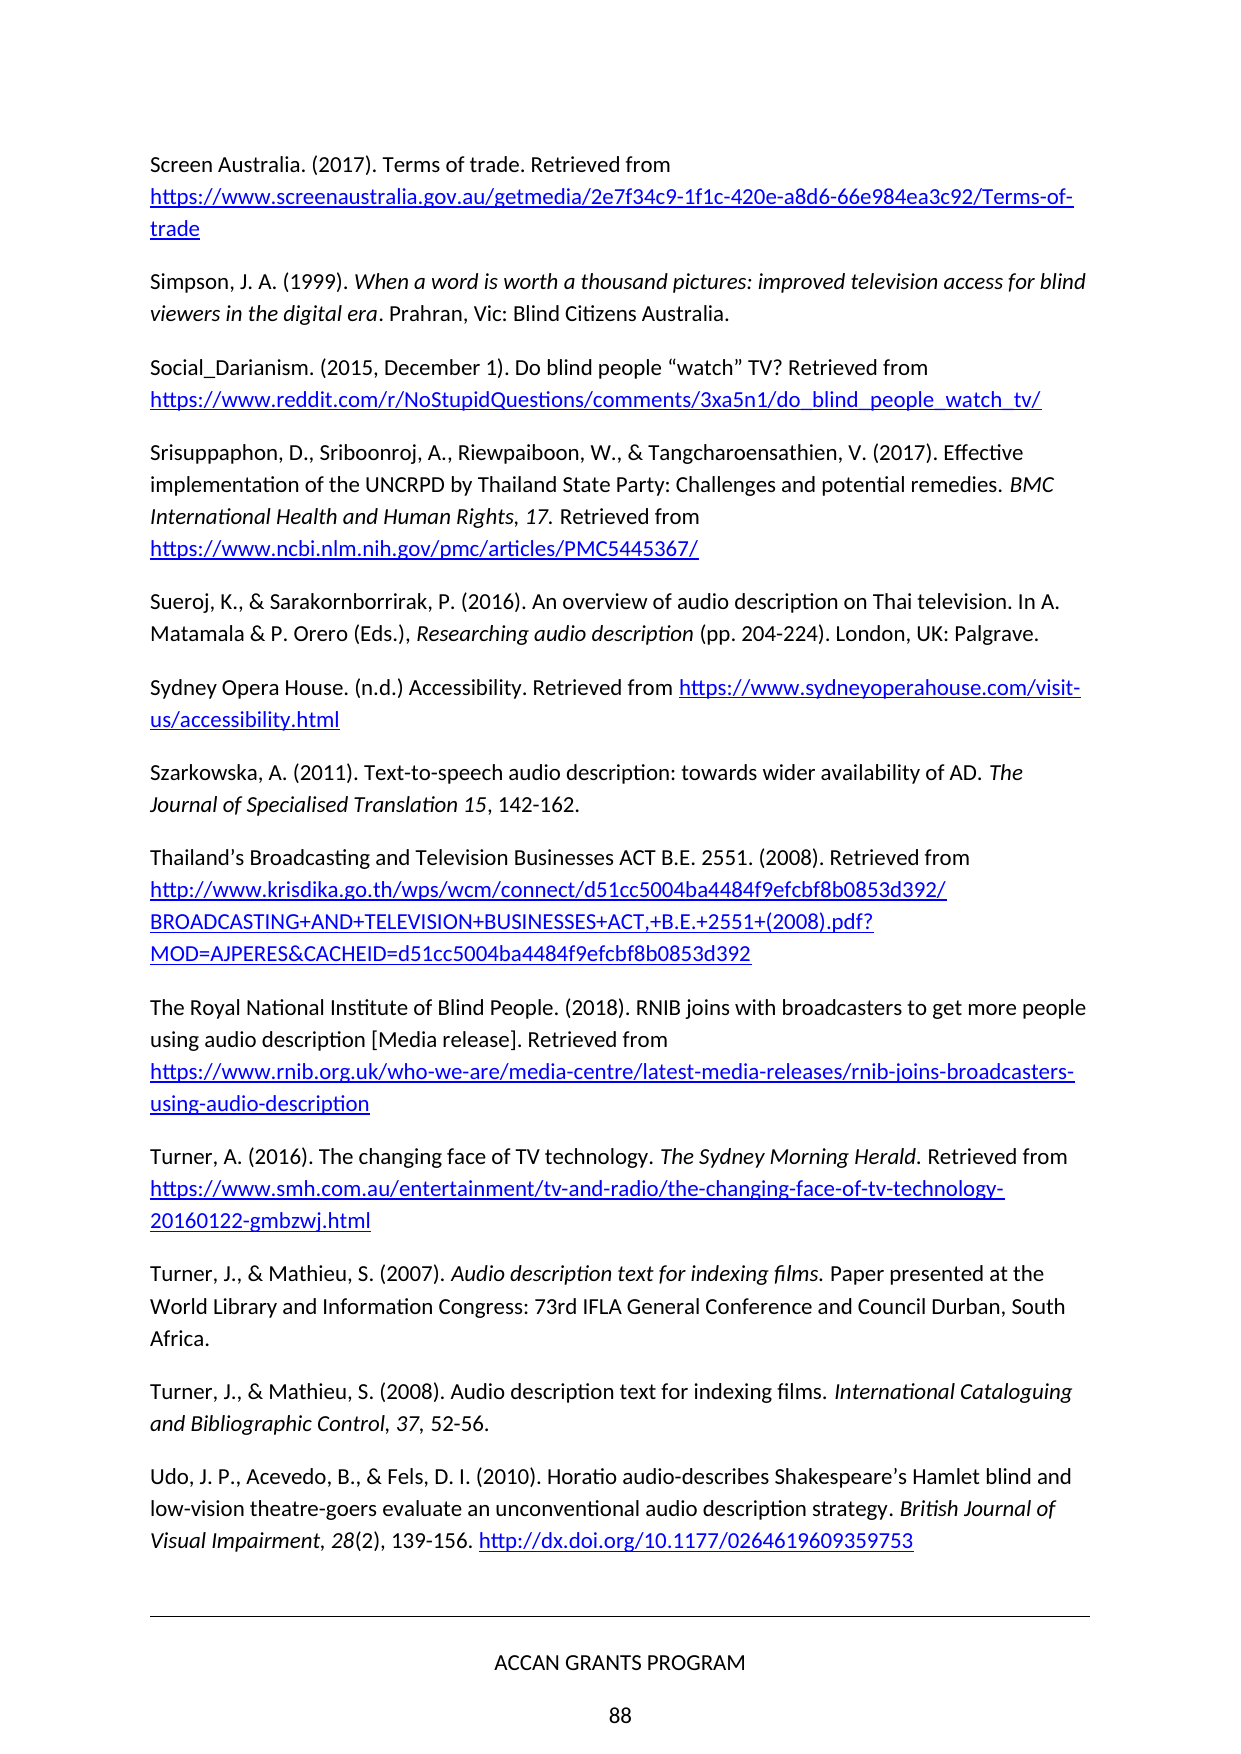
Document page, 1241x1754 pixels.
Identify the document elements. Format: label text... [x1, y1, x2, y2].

text Sueroj, K., & Sarakornborrirak, P. (2016). An overview of audio description on Thai television. In A. Matamala & P. Orero (Eds.), Researching audio description (pp. 204-224). London, UK: Palgrave. [150, 587, 1090, 648]
text Screen Australia. (2017). Terms of trade. Retrieved from https://www.screenaustralia.gov.au/getmedia/2e7f34c9-1f1c-420e-a8d6-66e984ea3c92/Terms-of-trade [150, 150, 1090, 242]
text Thailand’s Broadcasting and Television Businesses ACT B.E. 2551. (2008). Retrieved from http://www.krisdika.go.th/wps/wcm/connect/d51cc5004ba4484f9efcbf8b0853d392/BROADCASTING+AND+TELEVISION+BUSINESSES+ACT,+B.E.+2551+(2008).pdf?MOD=AJPERES&CACHEID=d51cc5004ba4484f9efcbf8b0853d392 [150, 843, 1090, 968]
text Simpson, J. A. (1999). When a word is worth a thousand pictures: improved television access for blind viewers in the digital era. Prahran, Vic: Blind Citizens Australia. [150, 267, 1090, 328]
text The Royal National Institute of Blind People. (2018). RNIB joins with broadcasters to get more people using audio description [Media release]. Retrieved from https://www.rnib.org.uk/who-we-are/media-centre/latest-media-releases/rnib-joins-broadcasters-using-audio-description [150, 993, 1090, 1117]
text Udo, J. P., Acevedo, B., & Fels, D. I. (2010). Horatio audio-describes Shakespeare’s Hamlet blind and low-vision theatre-goers evaluate an unconventional audio description strategy. British Journal of Visual Impairment, 28(2), 139-156. http://dx.doi.org/10.1177/0264619609359753 [150, 1462, 1090, 1554]
text Turner, A. (2016). The changing face of TV technology. The Sydney Morning Herald. Retrieved from https://www.smh.com.au/entertainment/tv-and-radio/the-changing-face-of-tv-technology-20160122-gmbzwj.html [150, 1142, 1090, 1234]
text Srisuppaphon, D., Sriboonroj, A., Riewpaiboon, W., & Tangcharoensathien, V. (2017). Effective implementation of the UNCRPD by Thailand State Party: Challenges and potential remedies. BMC International Health and Human Rights, 17. Retrieved from https://www.ncbi.nlm.nih.gov/pmc/articles/PMC5445367/ [150, 438, 1090, 562]
text Social_Darianism. (2015, December 1). Do blind people “watch” TV? Retrieved from https://www.reddit.com/r/NoStupidQuestions/comments/3xa5n1/do_blind_people_watch_tv/ [150, 353, 1090, 413]
text Sydney Opera House. (n.d.) Accessibility. Retrieved from https://www.sydneyoperahouse.com/visit-us/accessibility.html [150, 673, 1090, 733]
text Szarkowska, A. (2011). Text-to-speech audio description: towards wider availability of AD. The Journal of Specialised Translation 15, 142-162. [150, 758, 1090, 818]
text Turner, J., & Mathieu, S. (2007). Audio description text for indexing films. Paper presented at the World Library and Information Congress: 73rd IFLA General Conference and Council Durban, South Africa. [150, 1259, 1090, 1352]
text Turner, J., & Mathieu, S. (2008). Audio description text for indexing films. International Cataloguing and Bibliographic Control, 37, 52-56. [150, 1377, 1090, 1437]
